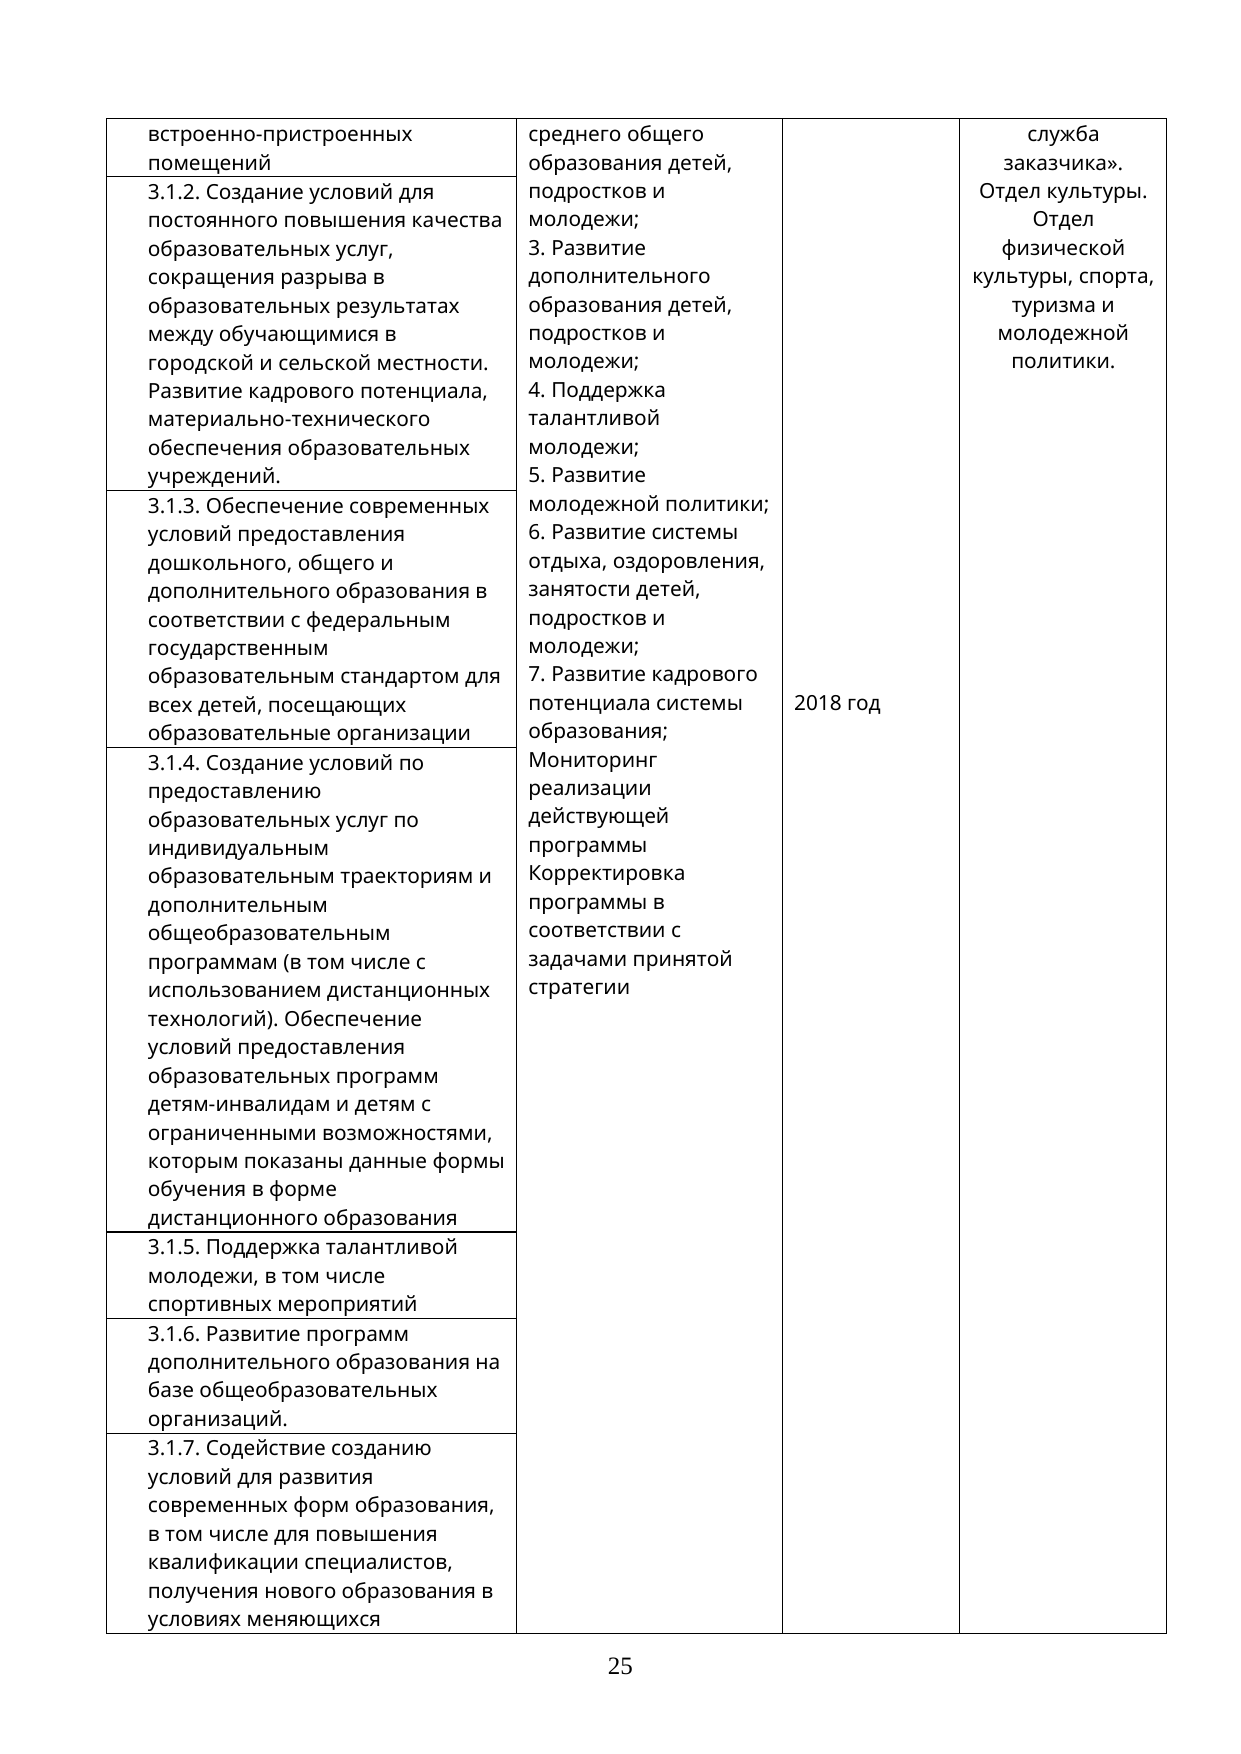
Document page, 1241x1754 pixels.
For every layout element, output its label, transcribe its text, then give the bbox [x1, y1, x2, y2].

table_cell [107, 1434, 516, 1633]
table_cell 3.1.3. Обеспечение современных условий предоставления дошкольного, общего и дополнительного образования в соответствии с федеральным государственным образовательным стандартом для всех детей, посещающих образовательные организации [107, 491, 516, 747]
table_cell 3.1.2. Создание условий для постоянного повышения качества образовательных услуг, сокращения разрыва в образовательных результатах между обучающимися в городской и сельской местности. Развитие кадрового потенциала, материально-технического обеспечения образовательных учреждений. [107, 177, 516, 490]
table_cell 3.1.6. Развитие программ дополнительного образования на базе общеобразовательных организаций. [107, 1319, 516, 1432]
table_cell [107, 119, 516, 176]
table_cell 3.1.5. Поддержка талантливой молодежи, в том числе спортивных мероприятий [107, 1233, 516, 1318]
table_cell 3.1.4. Создание условий по предоставлению образовательных услуг по индивидуальным образовательным траекториям и дополнительным общеобразовательным программам (в том числе с использованием дистанционных технологий). Обеспечение условий предоставления образовательных программ детям-инвалидам и детям с ограниченными возможностями, которым показаны данные формы обучения в форме дистанционного образования [107, 748, 516, 1231]
